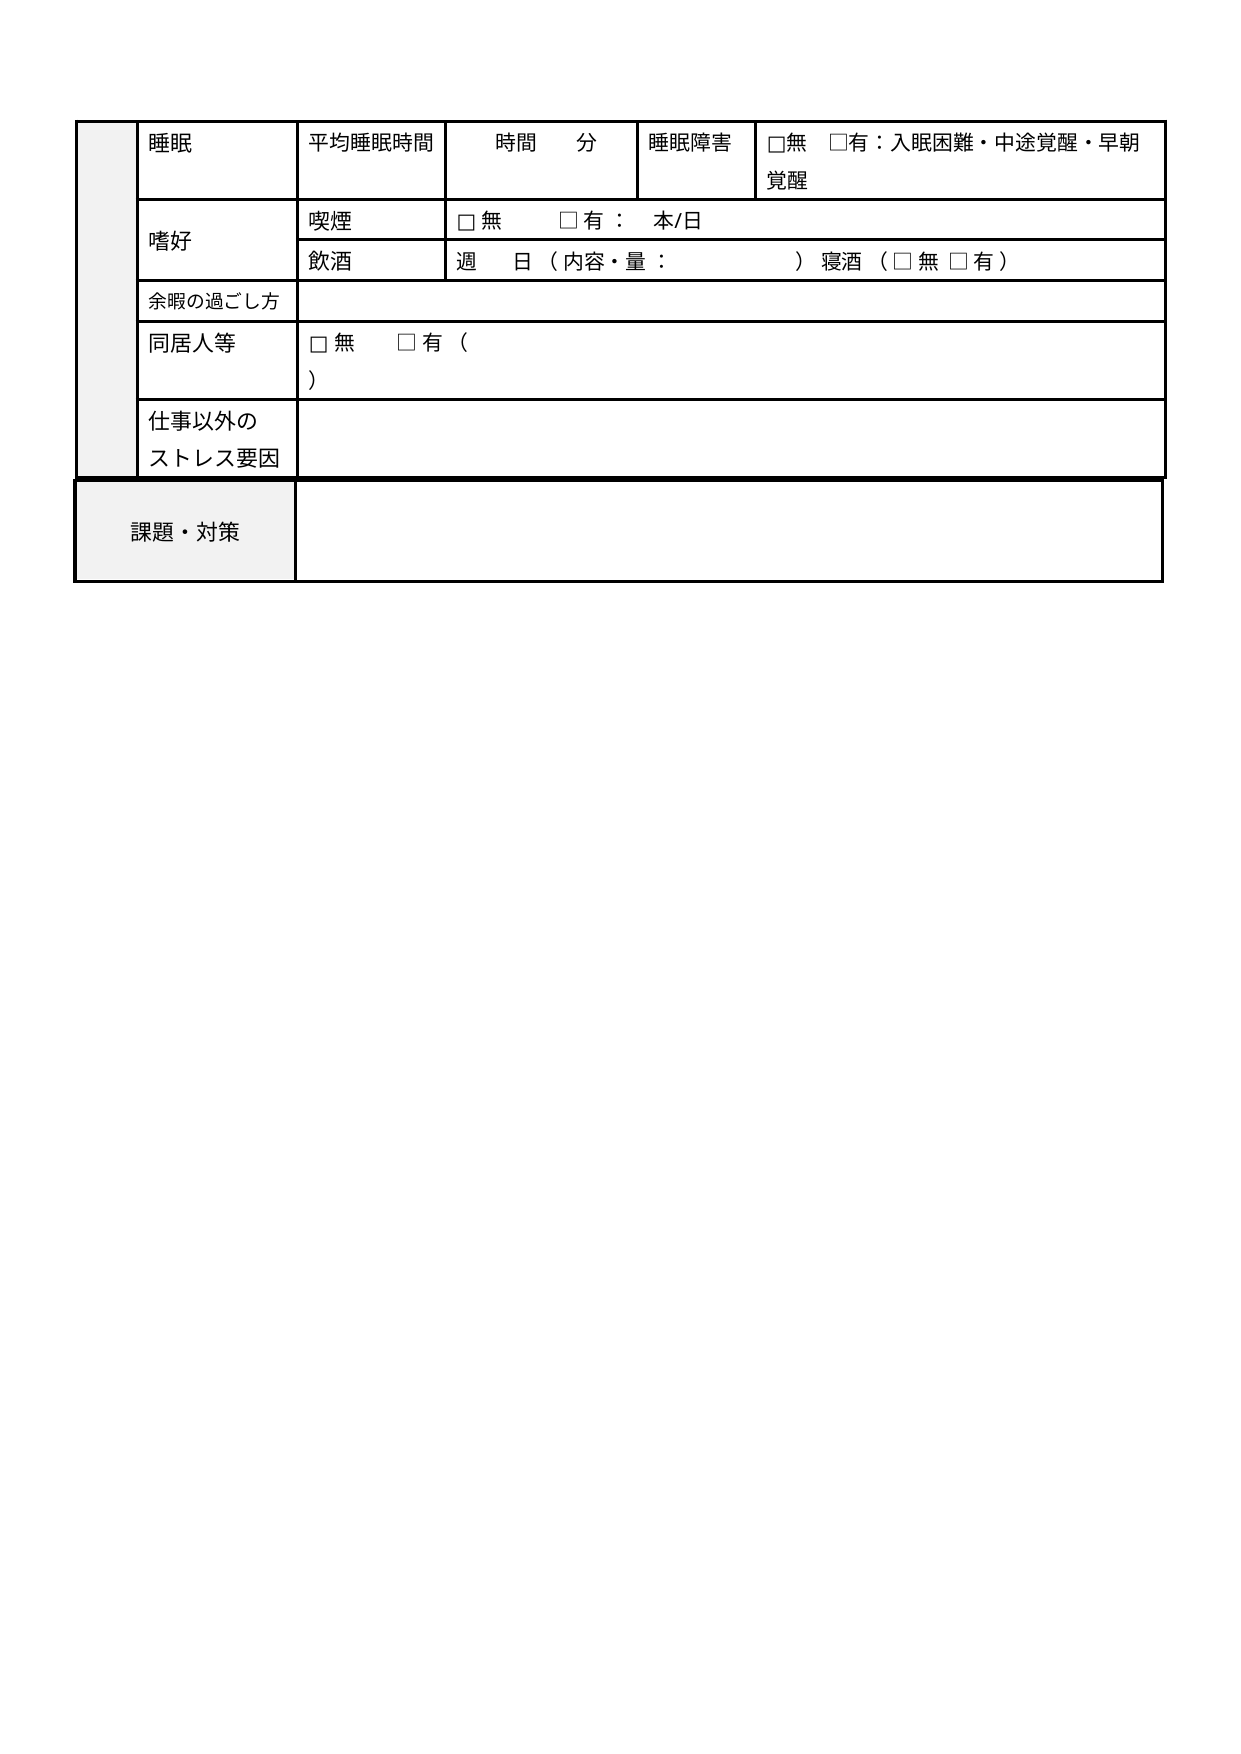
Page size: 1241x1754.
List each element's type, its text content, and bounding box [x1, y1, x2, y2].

table_cell 仕事以外の ストレス要因 [139, 401, 296, 476]
table_header [297, 482, 1161, 579]
table_cell 平均睡眠時間 [299, 123, 444, 198]
table_cell 同居人等 [139, 323, 296, 398]
table_cell 週 日 （ 内容・量 ： ） 寝酒 （ □ 無 □ 有 ） [447, 241, 1164, 279]
table_cell □ 無 □ 有 （ ） [299, 323, 1164, 398]
table_cell 嗜好 [139, 201, 296, 279]
table_cell □無 □有：入眠困難・中途覚醒・早朝覚醒 [757, 123, 1164, 198]
table_header 課題・対策 [77, 482, 294, 579]
table_cell 時間 分 [447, 123, 636, 198]
table_cell 喫煙 [299, 201, 444, 238]
table_cell [299, 282, 1164, 319]
table_cell 睡眠障害 [639, 123, 754, 198]
table_cell 睡眠 [139, 123, 296, 198]
table_cell [299, 401, 1164, 476]
table_cell □ 無 □ 有 ： 本/日 [447, 201, 1164, 238]
table_cell 飲酒 [299, 241, 444, 279]
table_cell 余暇の過ごし方 [139, 282, 296, 319]
